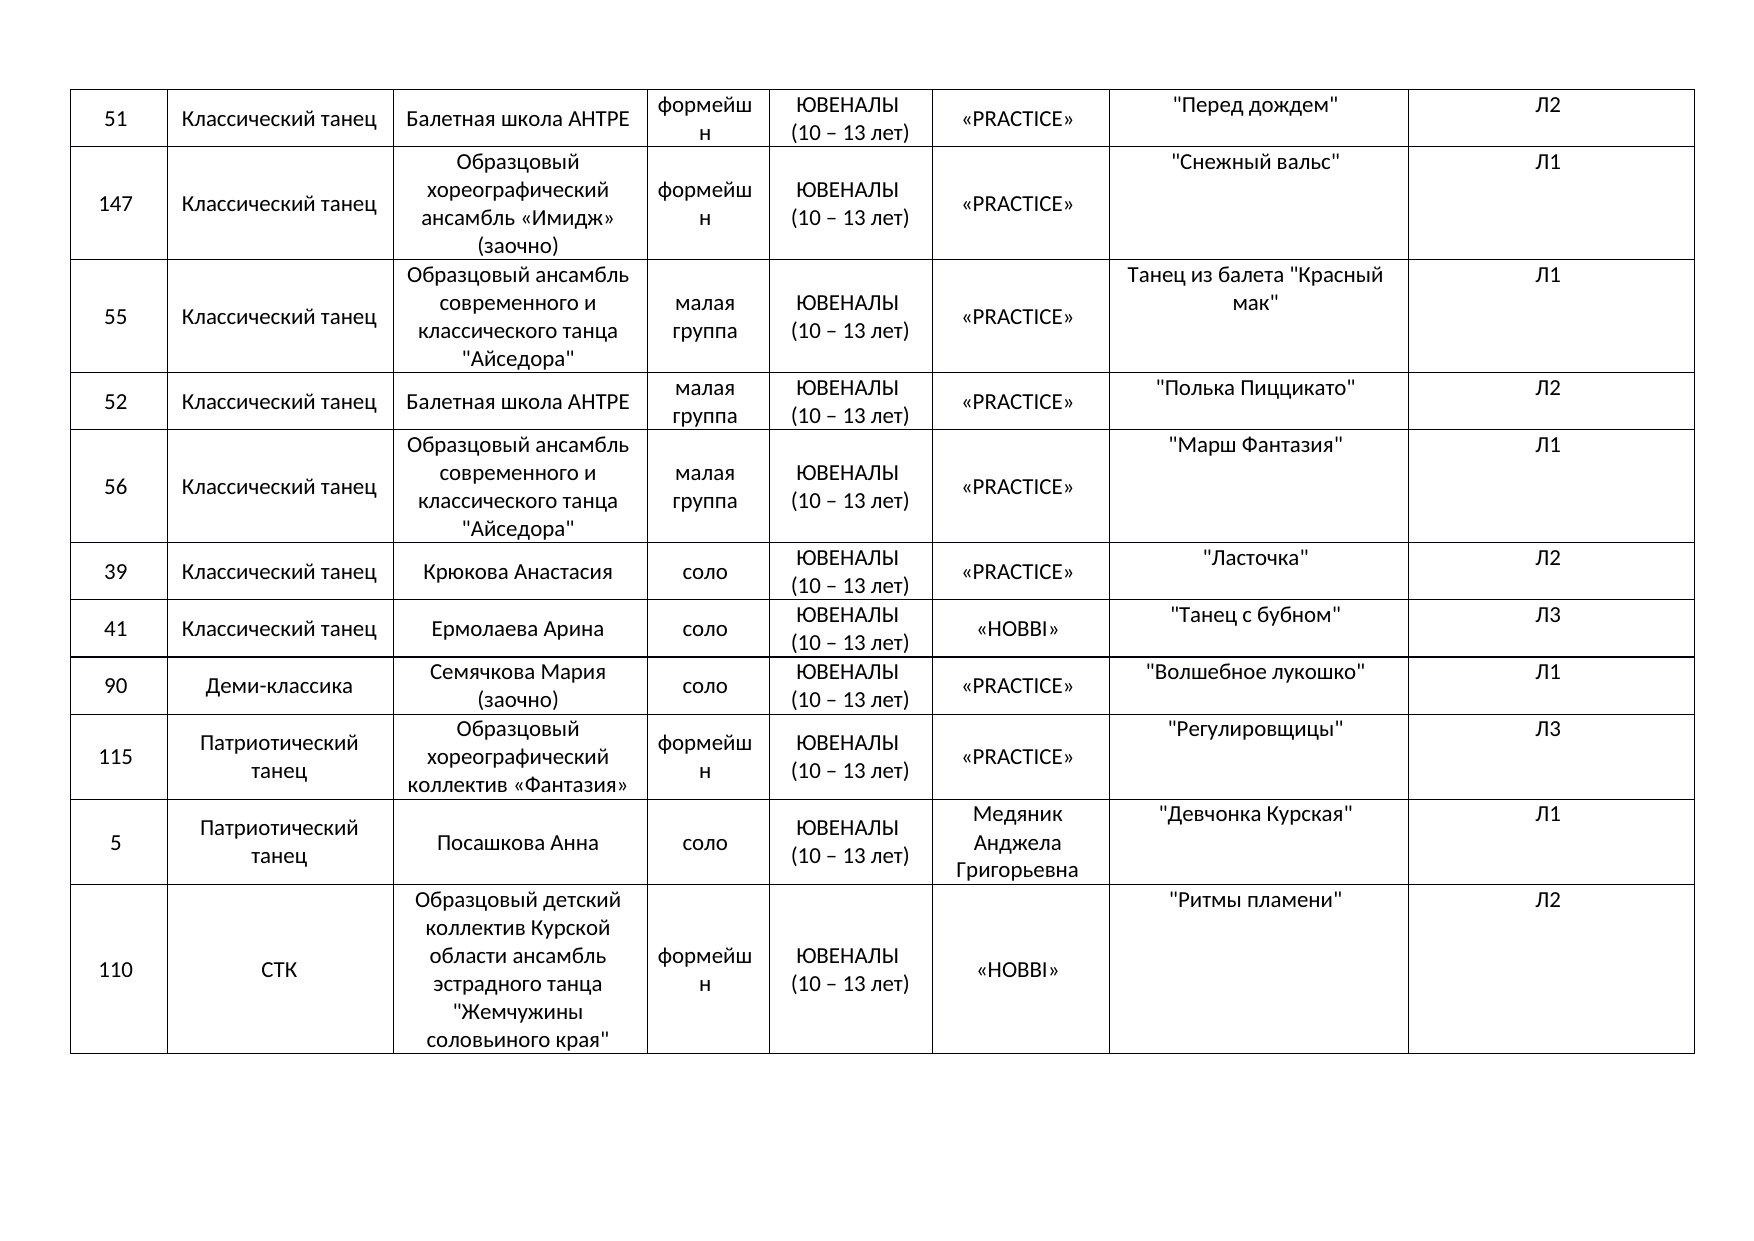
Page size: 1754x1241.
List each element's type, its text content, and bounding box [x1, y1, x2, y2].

table_cell Патриотический танец [168, 715, 393, 798]
table_cell «PRACTICE» [933, 373, 1109, 429]
table_cell соло [648, 658, 769, 713]
table_cell соло [648, 543, 769, 599]
table_cell «PRACTICE» [933, 658, 1109, 713]
table_cell ЮВЕНАЛЫ (10 – 13 лет) [770, 147, 932, 259]
table_cell "Снежный вальс" [1110, 147, 1408, 259]
table_cell Л1 [1409, 147, 1694, 259]
table_cell 110 [71, 885, 167, 1053]
table_cell СТК [168, 885, 393, 1053]
table_cell Л3 [1409, 600, 1694, 656]
table_cell Классический танец [168, 543, 393, 599]
table_cell 56 [71, 430, 167, 542]
table_cell "Марш Фантазия" [1110, 430, 1408, 542]
table_cell 51 [71, 90, 167, 146]
table_cell Л1 [1409, 800, 1694, 884]
table_cell «PRACTICE» [933, 715, 1109, 798]
table_cell малая группа [648, 430, 769, 542]
table_cell формейшн [648, 715, 769, 798]
table_cell Классический танец [168, 373, 393, 429]
table_cell ЮВЕНАЛЫ (10 – 13 лет) [770, 373, 932, 429]
table_cell "Регулировщицы" [1110, 715, 1408, 798]
table_cell 39 [71, 543, 167, 599]
table_cell Образцовый хореографический ансамбль «Имидж» (заочно) [394, 147, 647, 259]
table_cell Крюкова Анастасия [394, 543, 647, 599]
table_cell Л1 [1409, 658, 1694, 713]
table_cell 41 [71, 600, 167, 656]
table_cell 90 [71, 658, 167, 713]
table_cell "Волшебное лукошко" [1110, 658, 1408, 713]
table_cell "Ласточка" [1110, 543, 1408, 599]
table_cell 115 [71, 715, 167, 798]
table_cell Классический танец [168, 600, 393, 656]
table_cell "Девчонка Курская" [1110, 800, 1408, 884]
table_cell "Полька Пиццикато" [1110, 373, 1408, 429]
table_cell 5 [71, 800, 167, 884]
table_cell Л1 [1409, 430, 1694, 542]
table_cell формейшн [648, 885, 769, 1053]
table_cell формейшн [648, 147, 769, 259]
table_cell соло [648, 800, 769, 884]
table_cell «PRACTICE» [933, 543, 1109, 599]
table_cell «PRACTICE» [933, 260, 1109, 372]
table_cell Л2 [1409, 885, 1694, 1053]
table_cell 52 [71, 373, 167, 429]
table_cell Балетная школа АНТРЕ [394, 90, 647, 146]
table_cell Образцовый ансамбль современного и классического танца "Айседора" [394, 260, 647, 372]
table_cell ЮВЕНАЛЫ (10 – 13 лет) [770, 430, 932, 542]
table_cell «HOBBI» [933, 600, 1109, 656]
table_cell «PRACTICE» [933, 147, 1109, 259]
table_cell ЮВЕНАЛЫ (10 – 13 лет) [770, 800, 932, 884]
table_cell Классический танец [168, 430, 393, 542]
table_cell Л3 [1409, 715, 1694, 798]
table_cell Классический танец [168, 260, 393, 372]
table_cell малая группа [648, 260, 769, 372]
table_cell "Перед дождем" [1110, 90, 1408, 146]
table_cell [770, 90, 932, 146]
table_cell соло [648, 600, 769, 656]
table_cell ЮВЕНАЛЫ (10 – 13 лет) [770, 658, 932, 713]
table_cell 147 [71, 147, 167, 259]
table_cell "Танец с бубном" [1110, 600, 1408, 656]
table_cell "Ритмы пламени" [1110, 885, 1408, 1053]
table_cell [770, 885, 932, 1053]
table_cell Посашкова Анна [394, 800, 647, 884]
table_cell Балетная школа АНТРЕ [394, 373, 647, 429]
table_cell Танец из балета "Красный мак" [1110, 260, 1408, 372]
table_cell ЮВЕНАЛЫ (10 – 13 лет) [770, 600, 932, 656]
table_cell Медяник Анджела Григорьевна [933, 800, 1109, 884]
table_cell Л2 [1409, 373, 1694, 429]
table_cell Л2 [1409, 90, 1694, 146]
table_cell Классический танец [168, 147, 393, 259]
table_cell ЮВЕНАЛЫ (10 – 13 лет) [770, 260, 932, 372]
table_cell «PRACTICE» [933, 90, 1109, 146]
table_cell Л1 [1409, 260, 1694, 372]
table_cell «HOBBI» [933, 885, 1109, 1053]
table_cell «PRACTICE» [933, 430, 1109, 542]
table_cell ЮВЕНАЛЫ (10 – 13 лет) [770, 543, 932, 599]
table_cell Классический танец [168, 90, 393, 146]
table_cell Семячкова Мария (заочно) [394, 658, 647, 713]
table_cell 55 [71, 260, 167, 372]
table_cell ЮВЕНАЛЫ (10 – 13 лет) [770, 715, 932, 798]
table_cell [394, 885, 647, 1053]
table_cell Ермолаева Арина [394, 600, 647, 656]
table_cell Образцовый хореографический коллектив «Фантазия» [394, 715, 647, 798]
table_cell Патриотический танец [168, 800, 393, 884]
table_cell формейшн [648, 90, 769, 146]
table_cell Деми-классика [168, 658, 393, 713]
table_cell Л2 [1409, 543, 1694, 599]
table_cell Образцовый ансамбль современного и классического танца "Айседора" [394, 430, 647, 542]
table_cell малая группа [648, 373, 769, 429]
